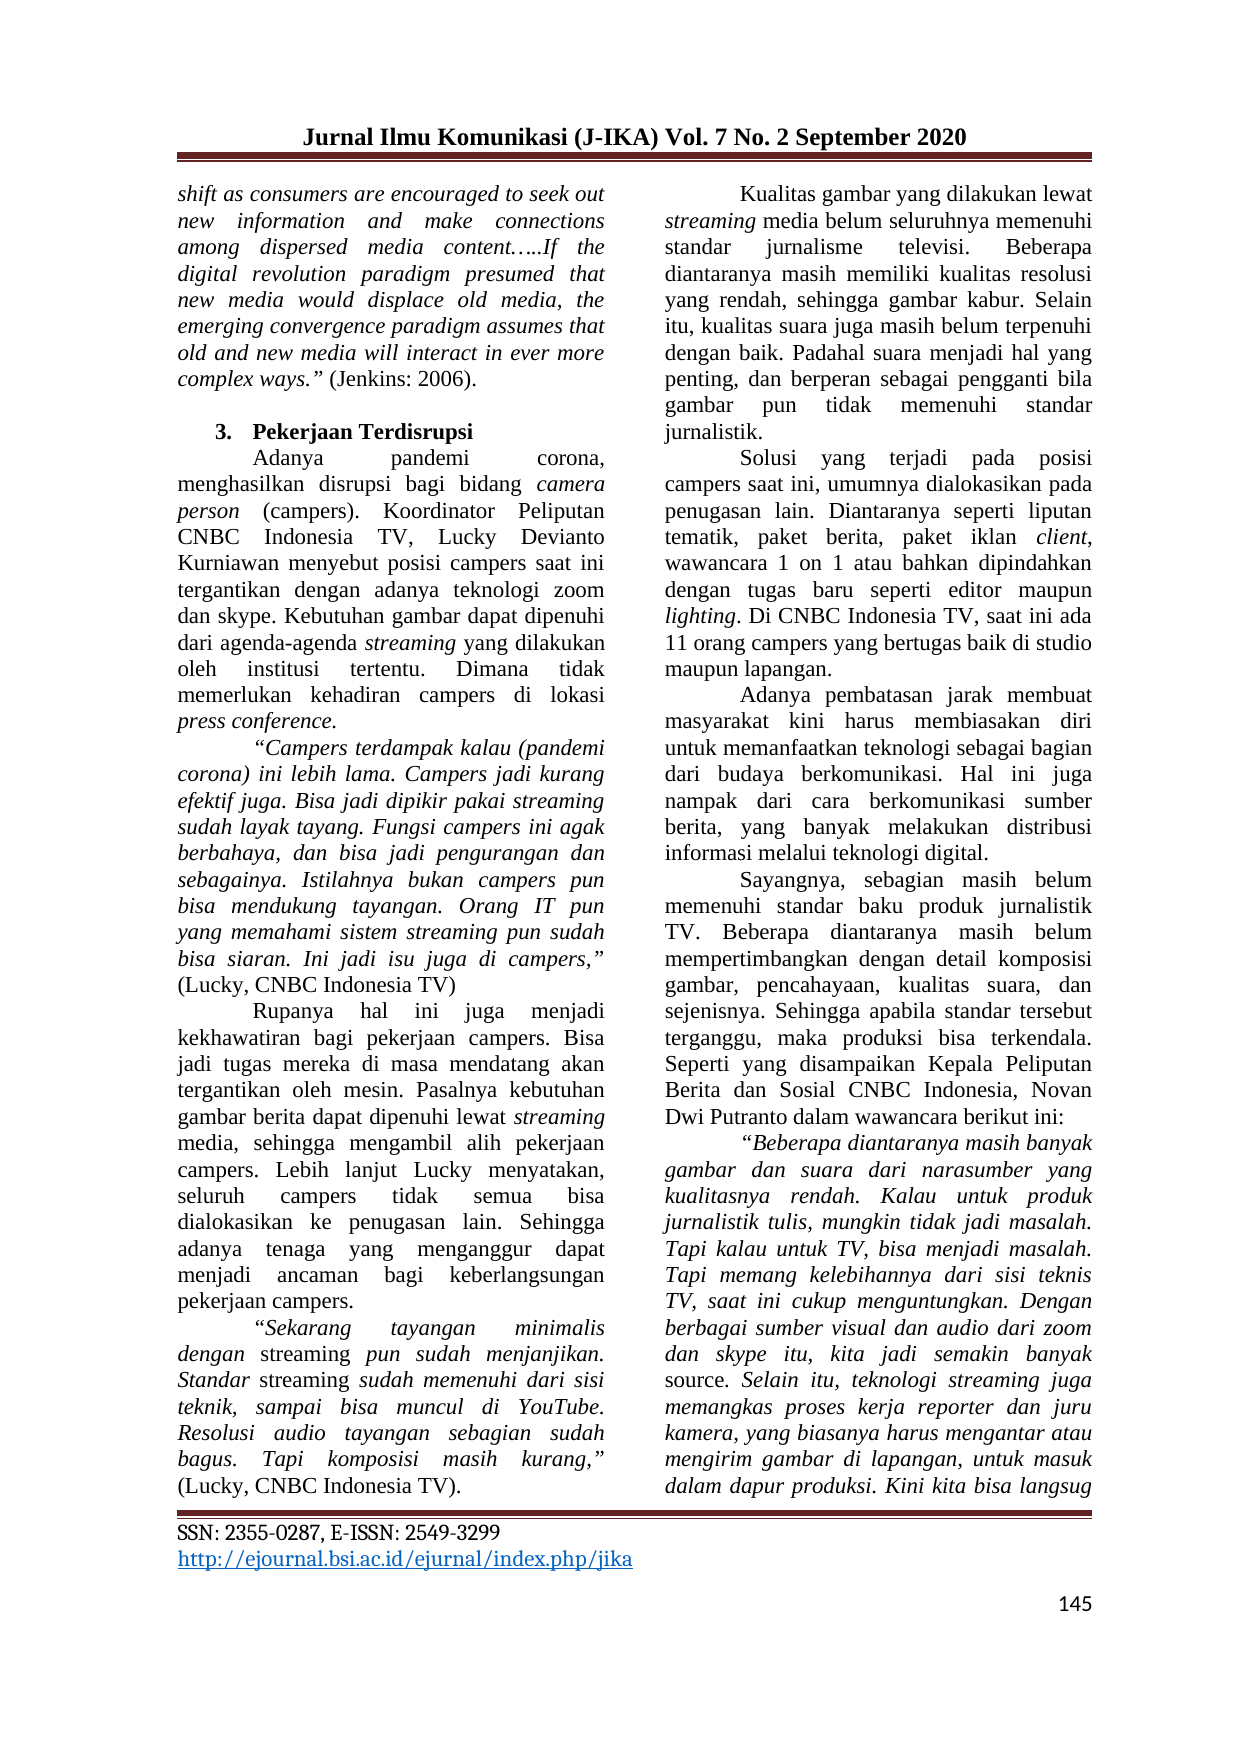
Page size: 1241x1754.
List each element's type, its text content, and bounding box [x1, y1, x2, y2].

text Rupanya hal ini juga menjadi kekhawatiran bagi pekerjaan campers. Bisa jadi tugas mereka di masa mendatang akan tergantikan oleh mesin. Pasalnya kebutuhan gambar berita dapat dipenuhi lewat streaming media, sehingga mengambil alih pekerjaan campers. Lebih lanjut Lucky menyatakan, seluruh campers tidak semua bisa dialokasikan ke penugasan lain. Sehingga adanya tenaga yang menganggur dapat menjadi ancaman bagi keberlangsungan pekerjaan campers. [177, 997, 605, 1314]
text 3. Pekerjaan Terdisrupsi [177, 418, 605, 444]
text “Sekarang tayangan minimalis dengan streaming pun sudah menjanjikan. Standar streaming sudah memenuhi dari sisi teknik, sampai bisa muncul di YouTube. Resolusi audio tayangan sebagian sudah bagus. Tapi komposisi masih kurang,” (Lucky, CNBC Indonesia TV). [177, 1314, 605, 1498]
text “Campers terdampak kalau (pandemi corona) ini lebih lama. Campers jadi kurang efektif juga. Bisa jadi dipikir pakai streaming sudah layak tayang. Fungsi campers ini agak berbahaya, dan bisa jadi pengurangan dan sebagainya. Istilahnya bukan campers pun bisa mendukung tayangan. Orang IT pun yang memahami sistem streaming pun sudah bisa siaran. Ini jadi isu juga di campers,” (Lucky, CNBC Indonesia TV) [177, 734, 605, 997]
text Adanya pembatasan jarak membuat masyarakat kini harus membiasakan diri untuk memanfaatkan teknologi sebagai bagian dari budaya berkomunikasi. Hal ini juga nampak dari cara berkomunikasi sumber berita, yang banyak melakukan distribusi informasi melalui teknologi digital. [664, 681, 1092, 866]
text Kualitas gambar yang dilakukan lewat streaming media belum seluruhnya memenuhi standar jurnalisme televisi. Beberapa diantaranya masih memiliki kualitas resolusi yang rendah, sehingga gambar kabur. Selain itu, kualitas suara juga masih belum terpenuhi dengan baik. Padahal suara menjadi hal yang penting, dan berperan sebagai pengganti bila gambar pun tidak memenuhi standar jurnalistik. [664, 181, 1092, 444]
text Adanya pandemi corona, menghasilkan disrupsi bagi bidang camera person (campers). Koordinator Peliputan CNBC Indonesia TV, Lucky Devianto Kurniawan menyebut posisi campers saat ini tergantikan dengan adanya teknologi zoom dan skype. Kebutuhan gambar dapat dipenuhi dari agenda-agenda streaming yang dilakukan oleh institusi tertentu. Dimana tidak memerlukan kehadiran campers di lokasi press conference. [177, 444, 605, 734]
text Solusi yang terjadi pada posisi campers saat ini, umumnya dialokasikan pada penugasan lain. Diantaranya seperti liputan tematik, paket berita, paket iklan client, wawancara 1 on 1 atau bahkan dipindahkan dengan tugas baru seperti editor maupun lighting. Di CNBC Indonesia TV, saat ini ada 11 orang campers yang bertugas baik di studio maupun lapangan. [664, 444, 1092, 681]
text Sayangnya, sebagian masih belum memenuhi standar baku produk jurnalistik TV. Beberapa diantaranya masih belum mempertimbangkan dengan detail komposisi gambar, pencahayaan, kualitas suara, dan sejenisnya. Sehingga apabila standar tersebut terganggu, maka produksi bisa terkendala. Seperti yang disampaikan Kepala Peliputan Berita dan Sosial CNBC Indonesia, Novan Dwi Putranto dalam wawancara berikut ini: [664, 866, 1092, 1129]
